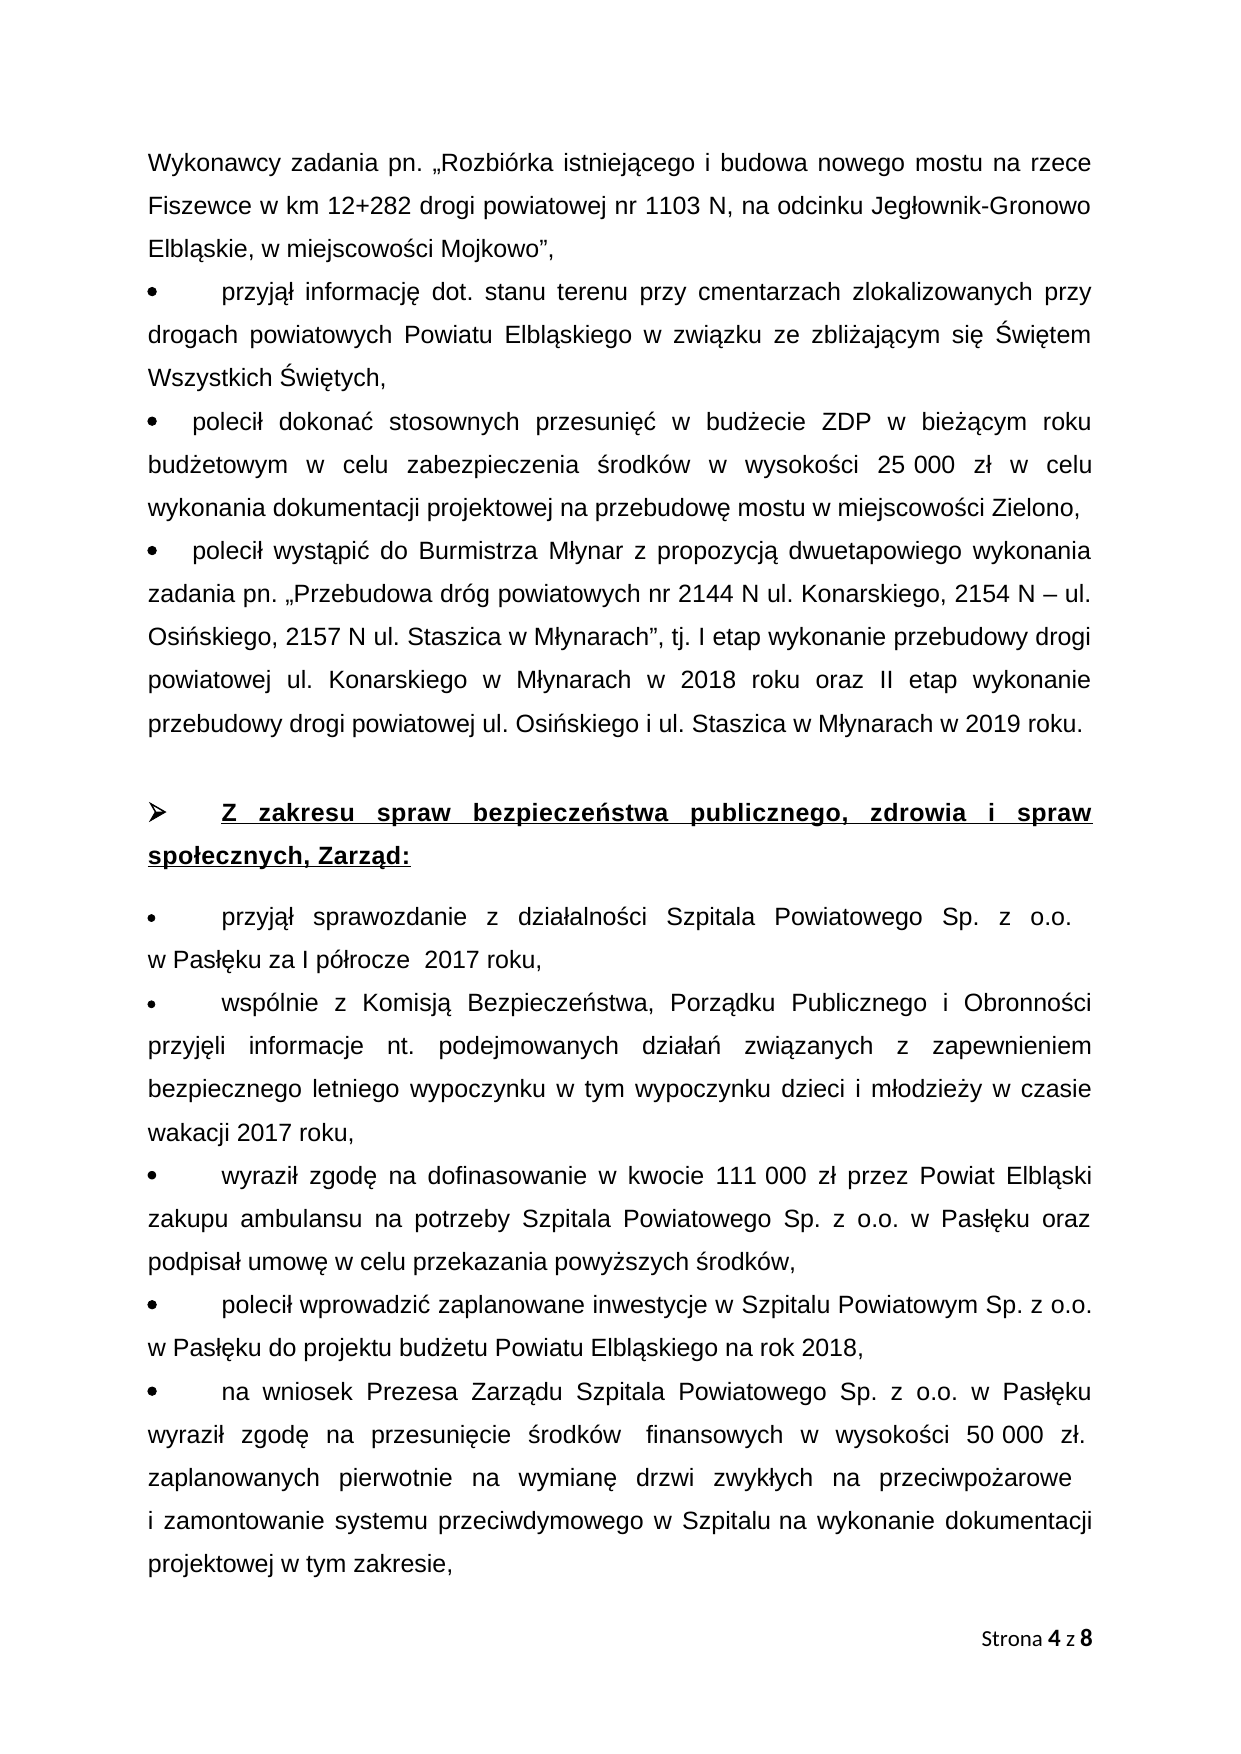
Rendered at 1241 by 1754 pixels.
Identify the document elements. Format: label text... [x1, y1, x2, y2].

list polecił wystąpić do Burmistrza Młynar z propozycją dwuetapowiego wykonania zadania pn. „Przebudowa dróg powiatowych nr 2144 N ul. Konarskiego, 2154 N – ul. Osińskiego, 2157 N ul. Staszica w Młynarach”, tj. I etap wykonanie przebudowy drogi powiatowej ul. Konarskiego w Młynarach w 2018 roku oraz II etap wykonanie przebudowy drogi powiatowej ul. Osińskiego i ul. Staszica w Młynarach w 2019 roku. [148, 536, 1093, 737]
list na wniosek Prezesa Zarządu Szpitala Powiatowego Sp. z o.o. w Pasłęku wyraził zgodę na przesunięcie środków finansowych w wysokości 50 000 zł. zaplanowanych pierwotnie na wymianę drzwi zwykłych na przeciwpożarowe i zamontowanie systemu przeciwdymowego w Szpitalu na wykonanie dokumentacji projektowej w tym zakresie, [148, 1376, 1093, 1578]
list polecił dokonać stosownych przesunięć w budżecie ZDP w bieżącym roku budżetowym w celu zabezpieczenia środków w wysokości 25 000 zł w celu wykonania dokumentacji projektowej na przebudowę mostu w miejscowości Zielono, [148, 406, 1093, 522]
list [148, 148, 1093, 263]
list przyjął informację dot. stanu terenu przy cmentarzach zlokalizowanych przy drogach powiatowych Powiatu Elbląskiego w związku ze zbliżającym się Świętem Wszystkich Świętych, [148, 277, 1093, 392]
list wyraził zgodę na dofinasowanie w kwocie 111 000 zł przez Powiat Elbląski zakupu ambulansu na potrzeby Szpitala Powiatowego Sp. z o.o. w Pasłęku oraz podpisał umowę w celu przekazania powyższych środków, [148, 1161, 1093, 1276]
list Z zakresu spraw bezpieczeństwa publicznego, zdrowia i spraw społecznych, Zarząd: [148, 798, 1093, 869]
list wspólnie z Komisją Bezpieczeństwa, Porządku Publicznego i Obronności przyjęli informacje nt. podejmowanych działań związanych z zapewnieniem bezpiecznego letniego wypoczynku w tym wypoczynku dzieci i młodzieży w czasie wakacji 2017 roku, [148, 988, 1093, 1146]
list polecił wprowadzić zaplanowane inwestycje w Szpitalu Powiatowym Sp. z o.o. w Pasłęku do projektu budżetu Powiatu Elbląskiego na rok 2018, [148, 1290, 1093, 1362]
list przyjął sprawozdanie z działalności Szpitala Powiatowego Sp. z o.o. w Pasłęku za I półrocze 2017 roku, [148, 902, 1093, 974]
